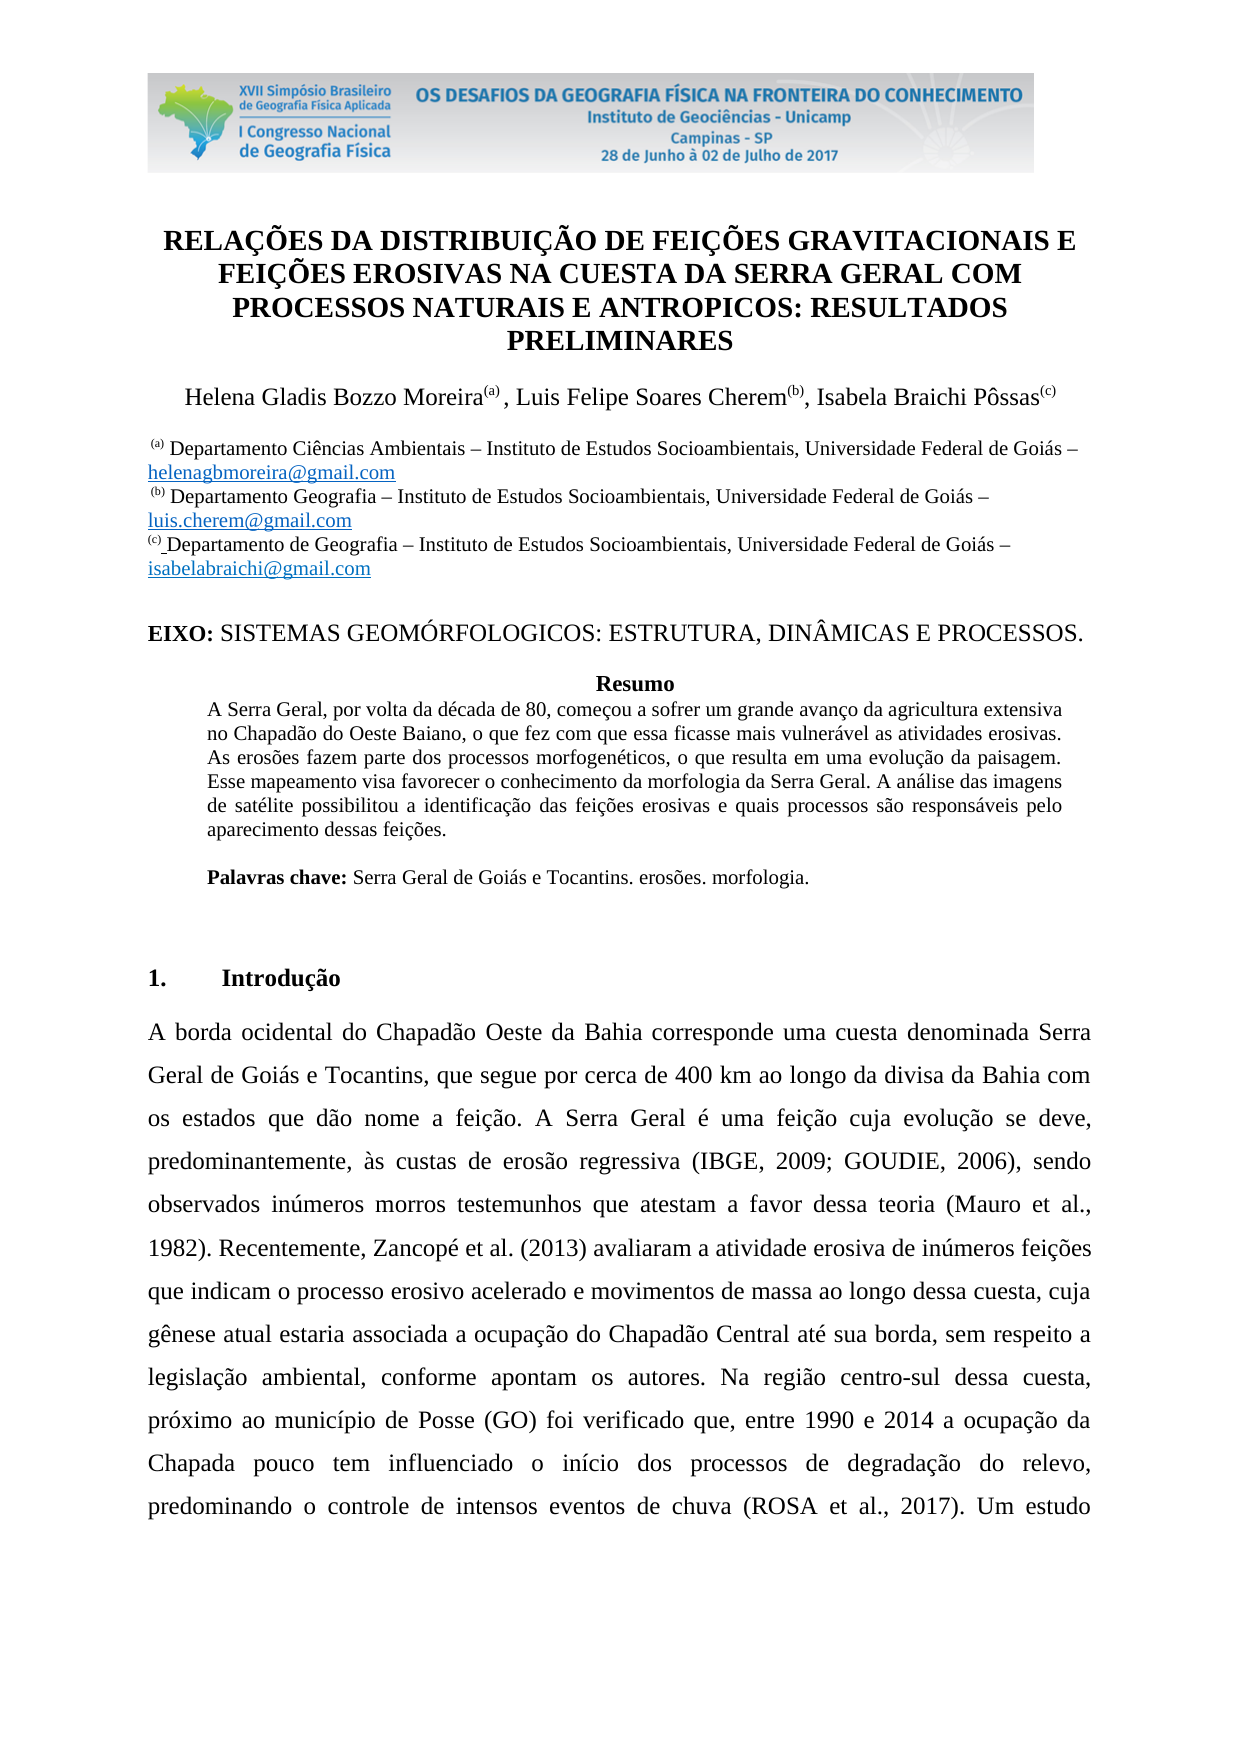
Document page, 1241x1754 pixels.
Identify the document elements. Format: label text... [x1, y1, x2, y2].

text RELAÇÕES DA DISTRIBUIÇÃO DE FEIÇÕES GRAVITACIONAIS E FEIÇÕES EROSIVAS NA CUESTA DA SERRA GERAL COM PROCESSOS NATURAIS E ANTROPICOS: RESULTADOS PRELIMINARES [148, 223, 1092, 357]
text Resumo [207, 670, 1063, 697]
text Helena Gladis Bozzo Moreira(a) , Luis Felipe Soares Cherem(b), Isabela Braichi Pôssas(c) [148, 382, 1092, 411]
text (a) Departamento Ciências Ambientais – Instituto de Estudos Socioambientais, Universidade Federal de Goiás – helenagbmoreira@gmail.com [148, 436, 1092, 484]
text A Serra Geral, por volta da década de 80, começou a sofrer um grande avanço da agricultura extensiva no Chapadão do Oeste Baiano, o que fez com que essa ficasse mais vulnerável as atividades erosivas. As erosões fazem parte dos processos morfogenéticos, o que resulta em uma evolução da paisagem. Esse mapeamento visa favorecer o conhecimento da morfologia da Serra Geral. A análise das imagens de satélite possibilitou a identificação das feições erosivas e quais processos são responsáveis pelo aparecimento dessas feições. [207, 697, 1063, 841]
text (c) Departamento de Geografia – Instituto de Estudos Socioambientais, Universidade Federal de Goiás – isabelabraichi@gmail.com [148, 532, 1092, 580]
text Palavras chave: Serra Geral de Goiás e Tocantins. erosões. morfologia. [207, 865, 1063, 889]
list Introdução [148, 963, 1092, 992]
picture [147, 73, 1034, 173]
text EIXO: SISTEMAS GEOMÓRFOLOGICOS: ESTRUTURA, DINÂMICAS E PROCESSOS. [148, 618, 1092, 646]
text (b) Departamento Geografia – Instituto de Estudos Socioambientais, Universidade Federal de Goiás – luis.cherem@gmail.com [148, 484, 1092, 532]
